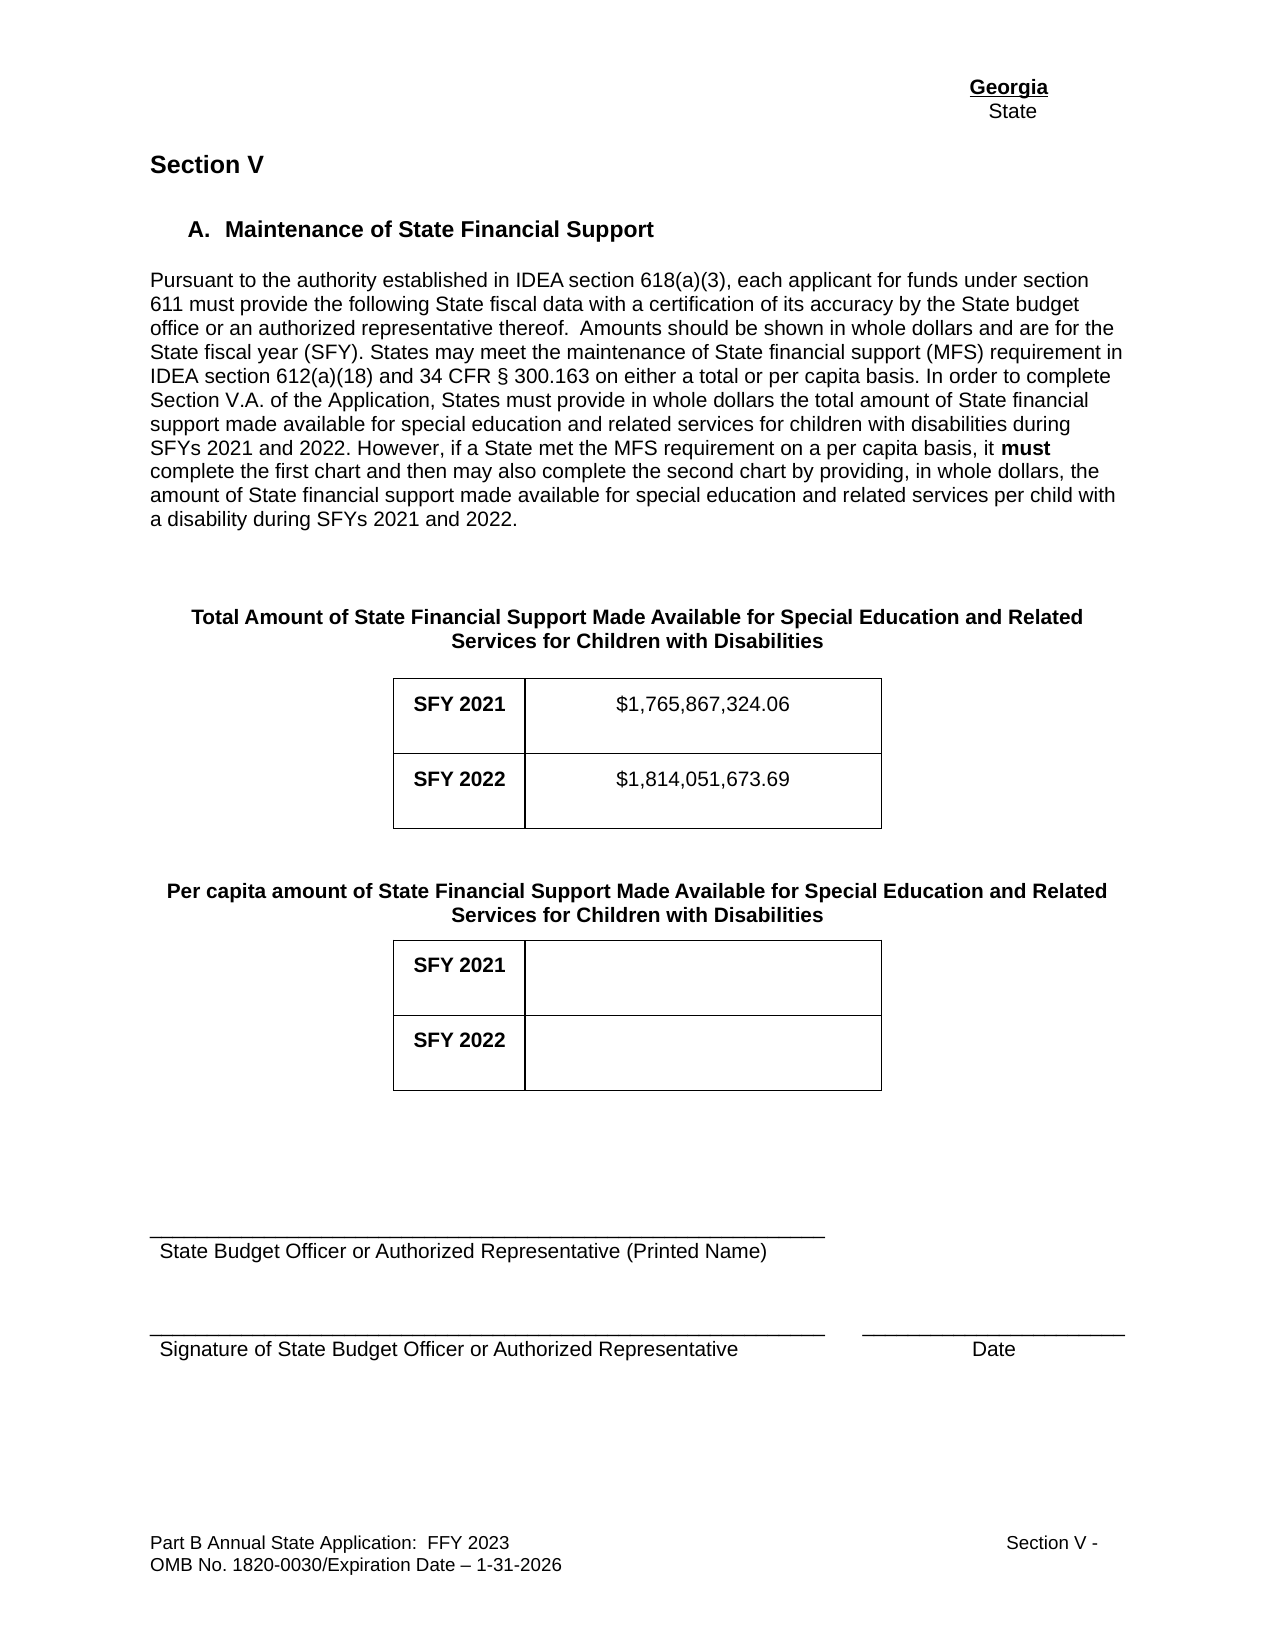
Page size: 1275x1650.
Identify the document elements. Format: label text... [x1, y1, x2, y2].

subtitle Section V [150, 150, 1125, 179]
table_header $1,765,867,324.06 [526, 679, 881, 753]
subtitle Maintenance of State Financial Support [187, 216, 1125, 243]
text Pursuant to the authority established in IDEA section 618(a)(3), each applicant for funds under section 611 must provide the following State fiscal data with a certification of its accuracy by the State budget office or an authorized representative thereof. Amounts should be shown in whole dollars and are for the State fiscal year (SFY). States may meet the maintenance of State financial support (MFS) requirement in IDEA section 612(a)(18) and 34 CFR § 300.163 on either a total or per capita basis. In order to complete Section V.A. of the Application, States must provide in whole dollars the total amount of State financial support made available for special education and related services for children with disabilities during SFYs 2021 and 2022. However, if a State met the MFS requirement on a per capita basis, it must complete the first chart and then may also complete the second chart by providing, in whole dollars, the amount of State financial support made available for special education and related services per child with a disability during SFYs 2021 and 2022. [150, 268, 1125, 531]
table_header [526, 941, 881, 1014]
table_cell $1,814,051,673.69 [526, 754, 881, 828]
table_header SFY 2021 [394, 941, 524, 1014]
table_cell SFY 2022 [394, 754, 524, 828]
table_cell SFY 2022 [394, 1016, 524, 1089]
table_header SFY 2021 [394, 679, 524, 753]
text State Budget Officer or Authorized Representative (Printed Name) [159, 1238, 1125, 1262]
text Per capita amount of State Financial Support Made Available for Special Education and Related Services for Children with Disabilities [150, 879, 1125, 927]
text Total Amount of State Financial Support Made Available for Special Education and Related Services for Children with Disabilities [150, 605, 1125, 653]
text Signature of State Budget Officer or Authorized Representative Date [159, 1336, 1125, 1360]
table_cell [526, 1016, 881, 1089]
